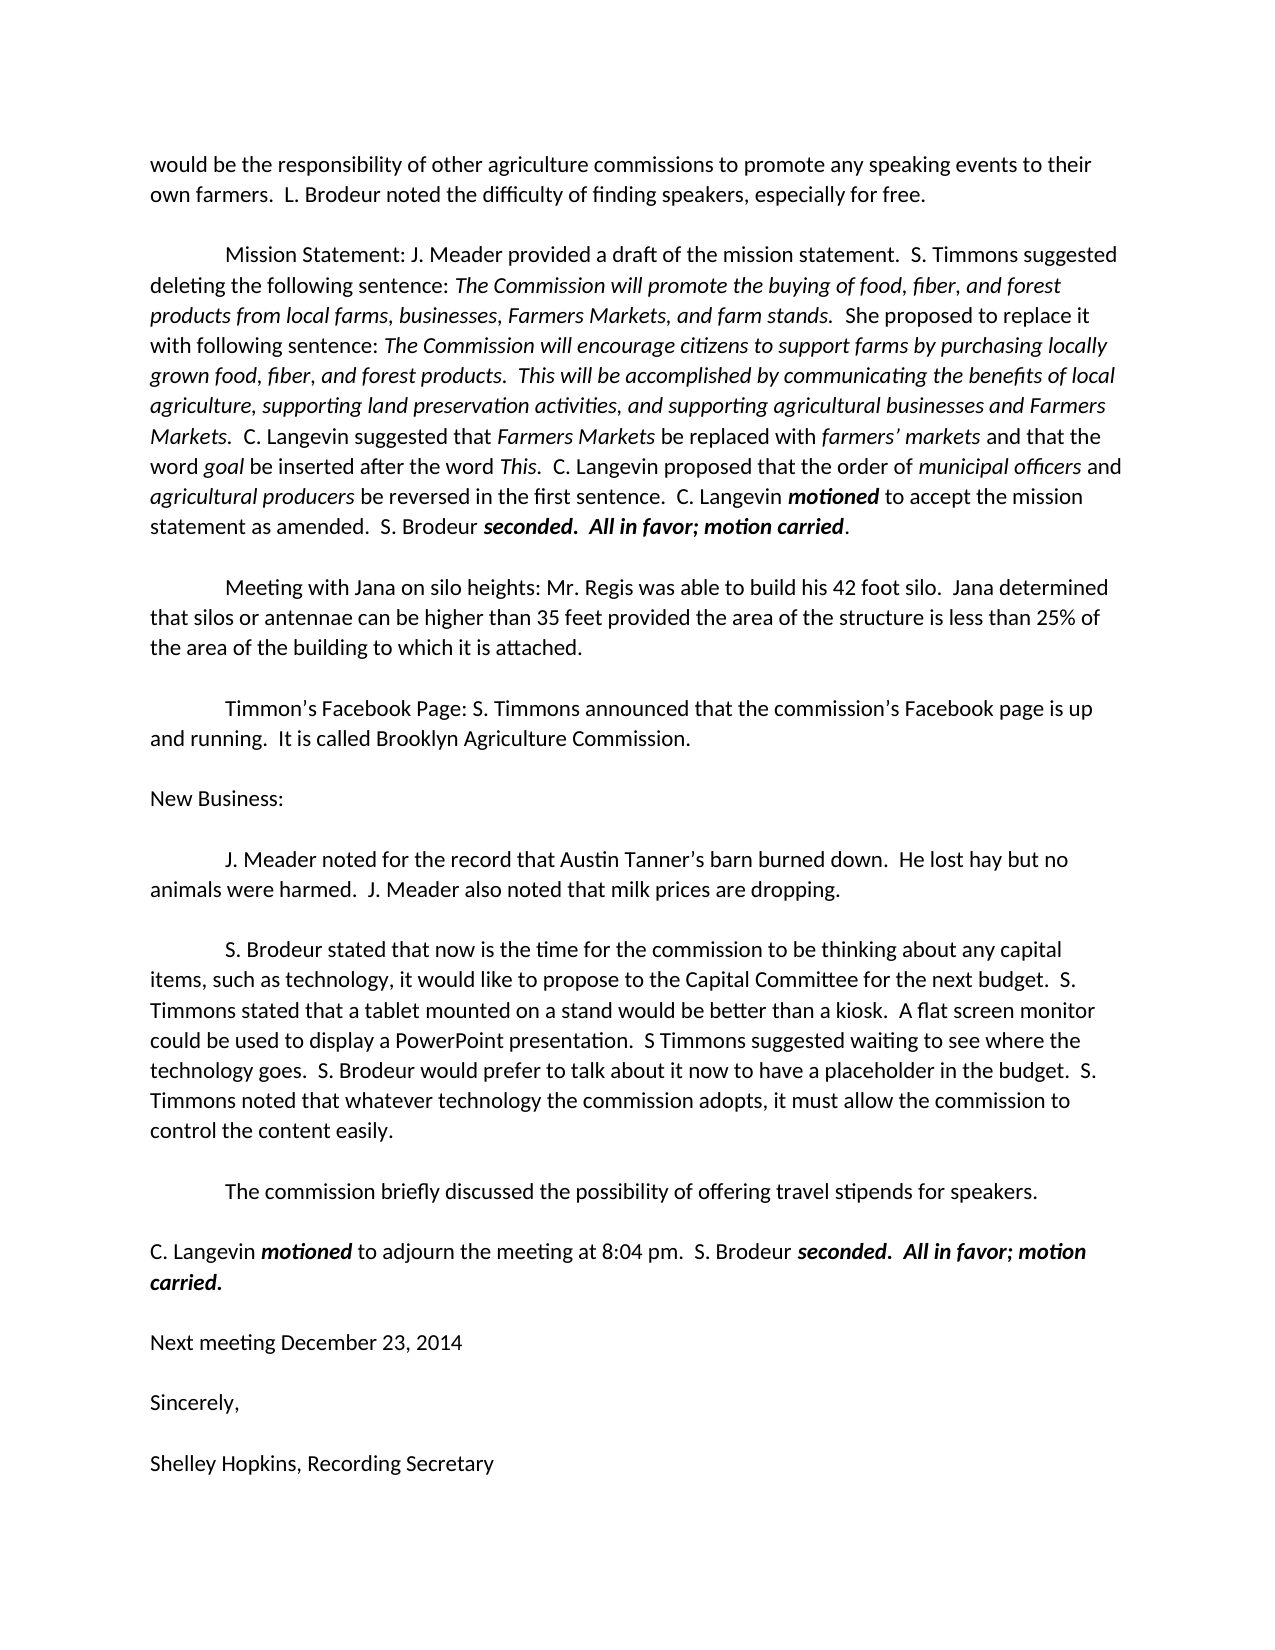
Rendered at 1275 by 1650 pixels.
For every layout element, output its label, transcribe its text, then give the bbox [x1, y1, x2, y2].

text Shelley Hopkins, Recording Secretary [150, 1449, 1125, 1477]
text Meeting with Jana on silo heights: Mr. Regis was able to build his 42 foot silo. Jana determined that silos or antennae can be higher than 35 feet provided the area of the structure is less than 25% of the area of the building to which it is attached. [150, 573, 1125, 661]
text Next meeting December 23, 2014 [150, 1328, 1125, 1356]
text Timmon’s Facebook Page: S. Timmons announced that the commission’s Facebook page is up and running. It is called Brooklyn Agriculture Commission. [150, 694, 1125, 752]
text New Business: [150, 784, 1125, 812]
text Sincerely, [150, 1388, 1125, 1417]
text Mission Statement: J. Meader provided a draft of the mission statement. S. Timmons suggested deleting the following sentence: The Commission will promote the buying of food, fiber, and forest products from local farms, businesses, Farmers Markets, and farm stands. She proposed to replace it with following sentence: The Commission will encourage citizens to support farms by purchasing locally grown food, fiber, and forest products. This will be accomplished by communicating the benefits of local agriculture, supporting land preservation activities, and supporting agricultural businesses and Farmers Markets. C. Langevin suggested that Farmers Markets be replaced with farmers’ markets and that the word goal be inserted after the word This. C. Langevin proposed that the order of municipal officers and agricultural producers be reversed in the first sentence. C. Langevin motioned to accept the mission statement as amended. S. Brodeur seconded. All in favor; motion carried. [150, 241, 1125, 541]
text S. Brodeur stated that now is the time for the commission to be thinking about any capital items, such as technology, it would like to propose to the Capital Committee for the next budget. S. Timmons stated that a tablet mounted on a stand would be better than a kiosk. A flat screen monitor could be used to display a PowerPoint presentation. S Timmons suggested waiting to see where the technology goes. S. Brodeur would prefer to talk about it now to have a placeholder in the budget. S. Timmons noted that whatever technology the commission adopts, it must allow the commission to control the content easily. [150, 935, 1125, 1145]
text C. Langevin motioned to adjourn the meeting at 8:04 pm. S. Brodeur seconded. All in favor; motion carried. [150, 1237, 1125, 1296]
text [150, 150, 1125, 208]
text The commission briefly discussed the possibility of offering travel stipends for speakers. [150, 1177, 1125, 1205]
text J. Meader noted for the record that Austin Tanner’s barn burned down. He lost hay but no animals were harmed. J. Meader also noted that milk prices are dropping. [150, 845, 1125, 903]
